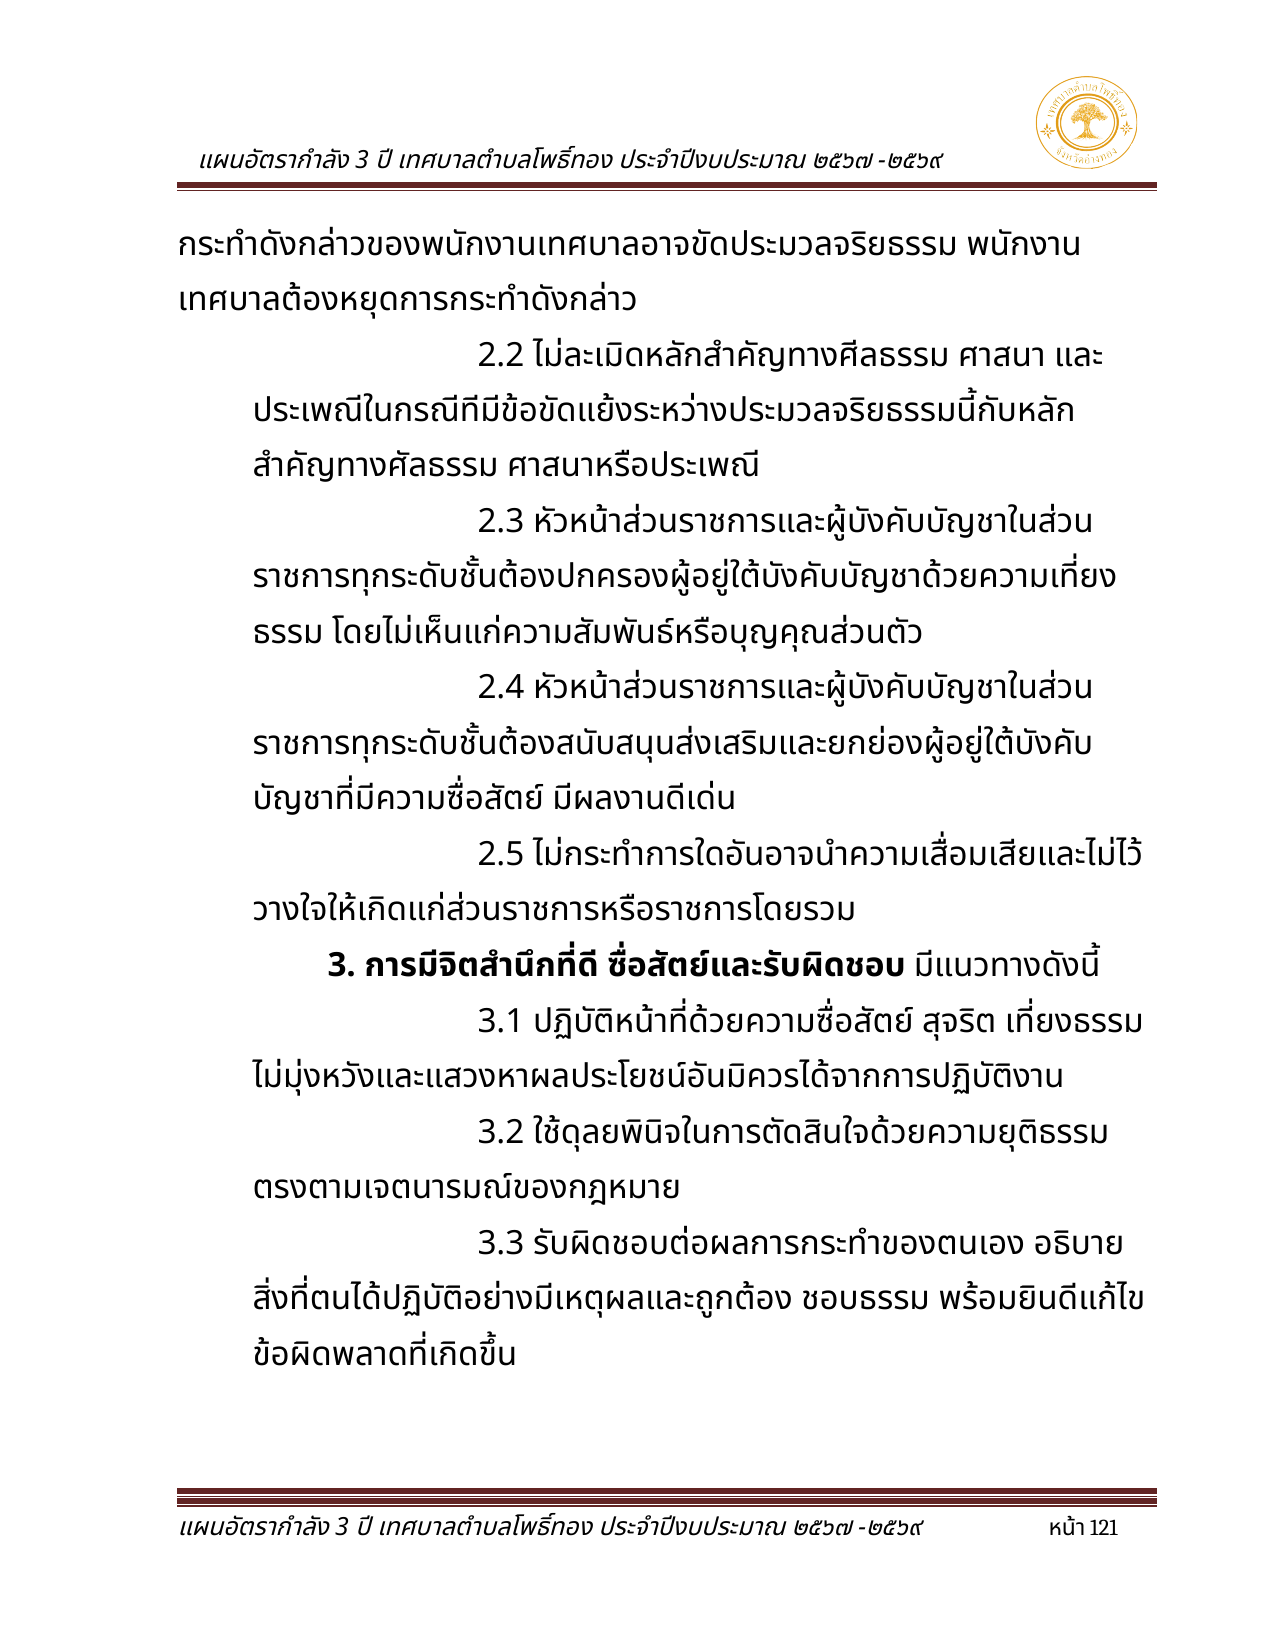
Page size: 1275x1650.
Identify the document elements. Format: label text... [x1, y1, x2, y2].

text 3. การมีจิตสำนึกที่ดี ซื่อสัตย์และรับผิดชอบ มีแนวทางดังนี้ [252, 941, 1157, 991]
text 2.3 หัวหน้าส่วนราชการและผู้บังคับบัญชาในส่วนราชการทุกระดับชั้นต้องปกครองผู้อยู่ใต้บังคับบัญชาด้วยความเที่ยงธรรม โดยไม่เห็นแก่ความสัมพันธ์หรือบุญคุณส่วนตัว [252, 497, 1157, 658]
text 2.5 ไม่กระทำการใดอันอาจนำความเสื่อมเสียและไม่ไว้วางใจให้เกิดแก่ส่วนราชการหรือราชการโดยรวม [252, 830, 1157, 936]
text 2.4 หัวหน้าส่วนราชการและผู้บังคับบัญชาในส่วนราชการทุกระดับชั้นต้องสนับสนุนส่งเสริมและยกย่องผู้อยู่ใต้บังคับบัญชาที่มีความซื่อสัตย์ มีผลงานดีเด่น [252, 663, 1157, 825]
text 3.1 ปฏิบัติหน้าที่ด้วยความซื่อสัตย์ สุจริต เที่ยงธรรม ไม่มุ่งหวังและแสวงหาผลประโยชน์อันมิควรได้จากการปฏิบัติงาน [252, 996, 1157, 1102]
text 2.2 ไม่ละเมิดหลักสำคัญทางศีลธรรม ศาสนา และประเพณีในกรณีทีมีข้อขัดแย้งระหว่างประมวลจริยธรรมนี้กับหลักสำคัญทางศัลธรรม ศาสนาหรือประเพณี [252, 330, 1157, 492]
text 3.2 ใช้ดุลยพินิจในการตัดสินใจด้วยความยุติธรรม ตรงตามเจตนารมณ์ของกฎหมาย [252, 1107, 1157, 1213]
text 3.3 รับผิดชอบต่อผลการกระทำของตนเอง อธิบายสิ่งที่ตนได้ปฏิบัติอย่างมีเหตุผลและถูกต้อง ชอบธรรม พร้อมยินดีแก้ไขข้อผิดพลาดที่เกิดขึ้น [252, 1218, 1157, 1380]
picture [1035, 75, 1138, 169]
